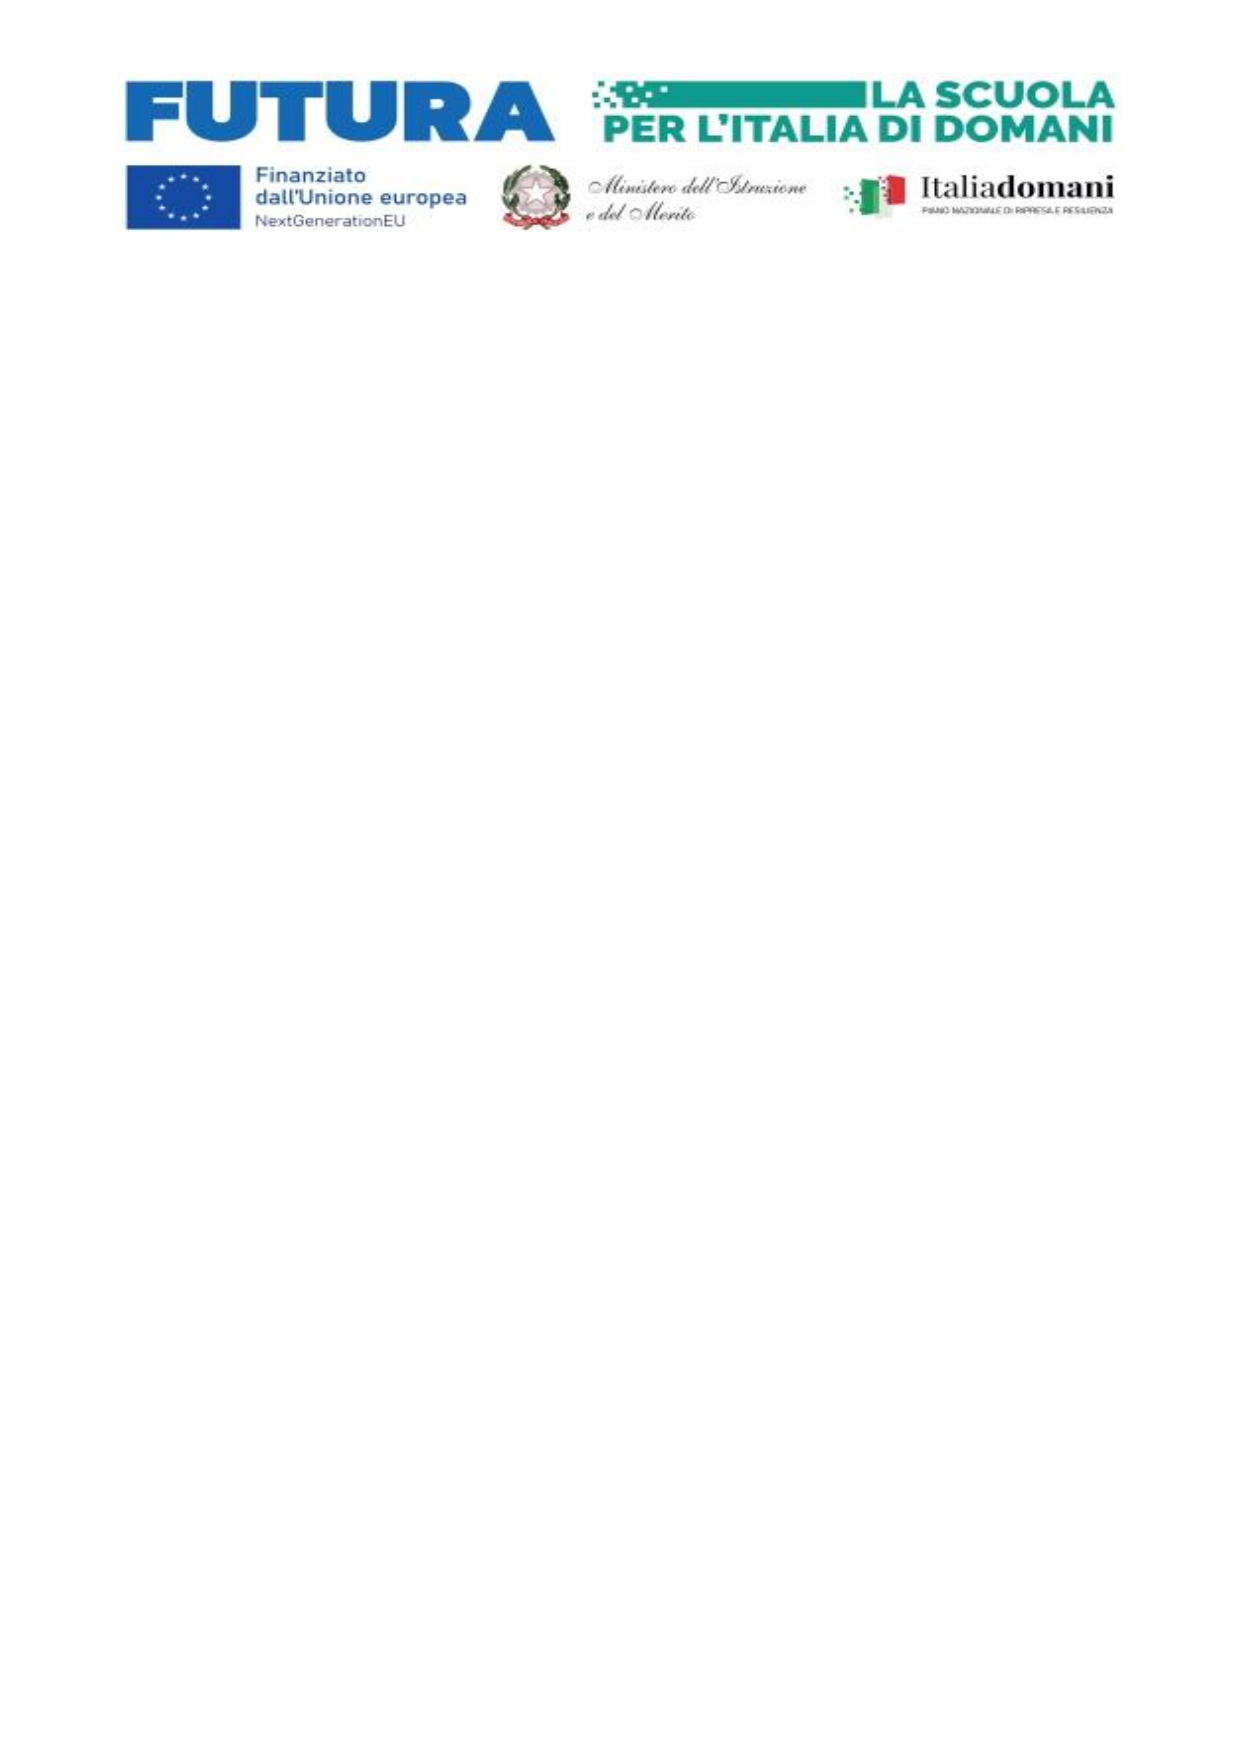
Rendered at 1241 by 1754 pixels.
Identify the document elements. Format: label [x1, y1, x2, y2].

picture [118, 73, 1123, 240]
